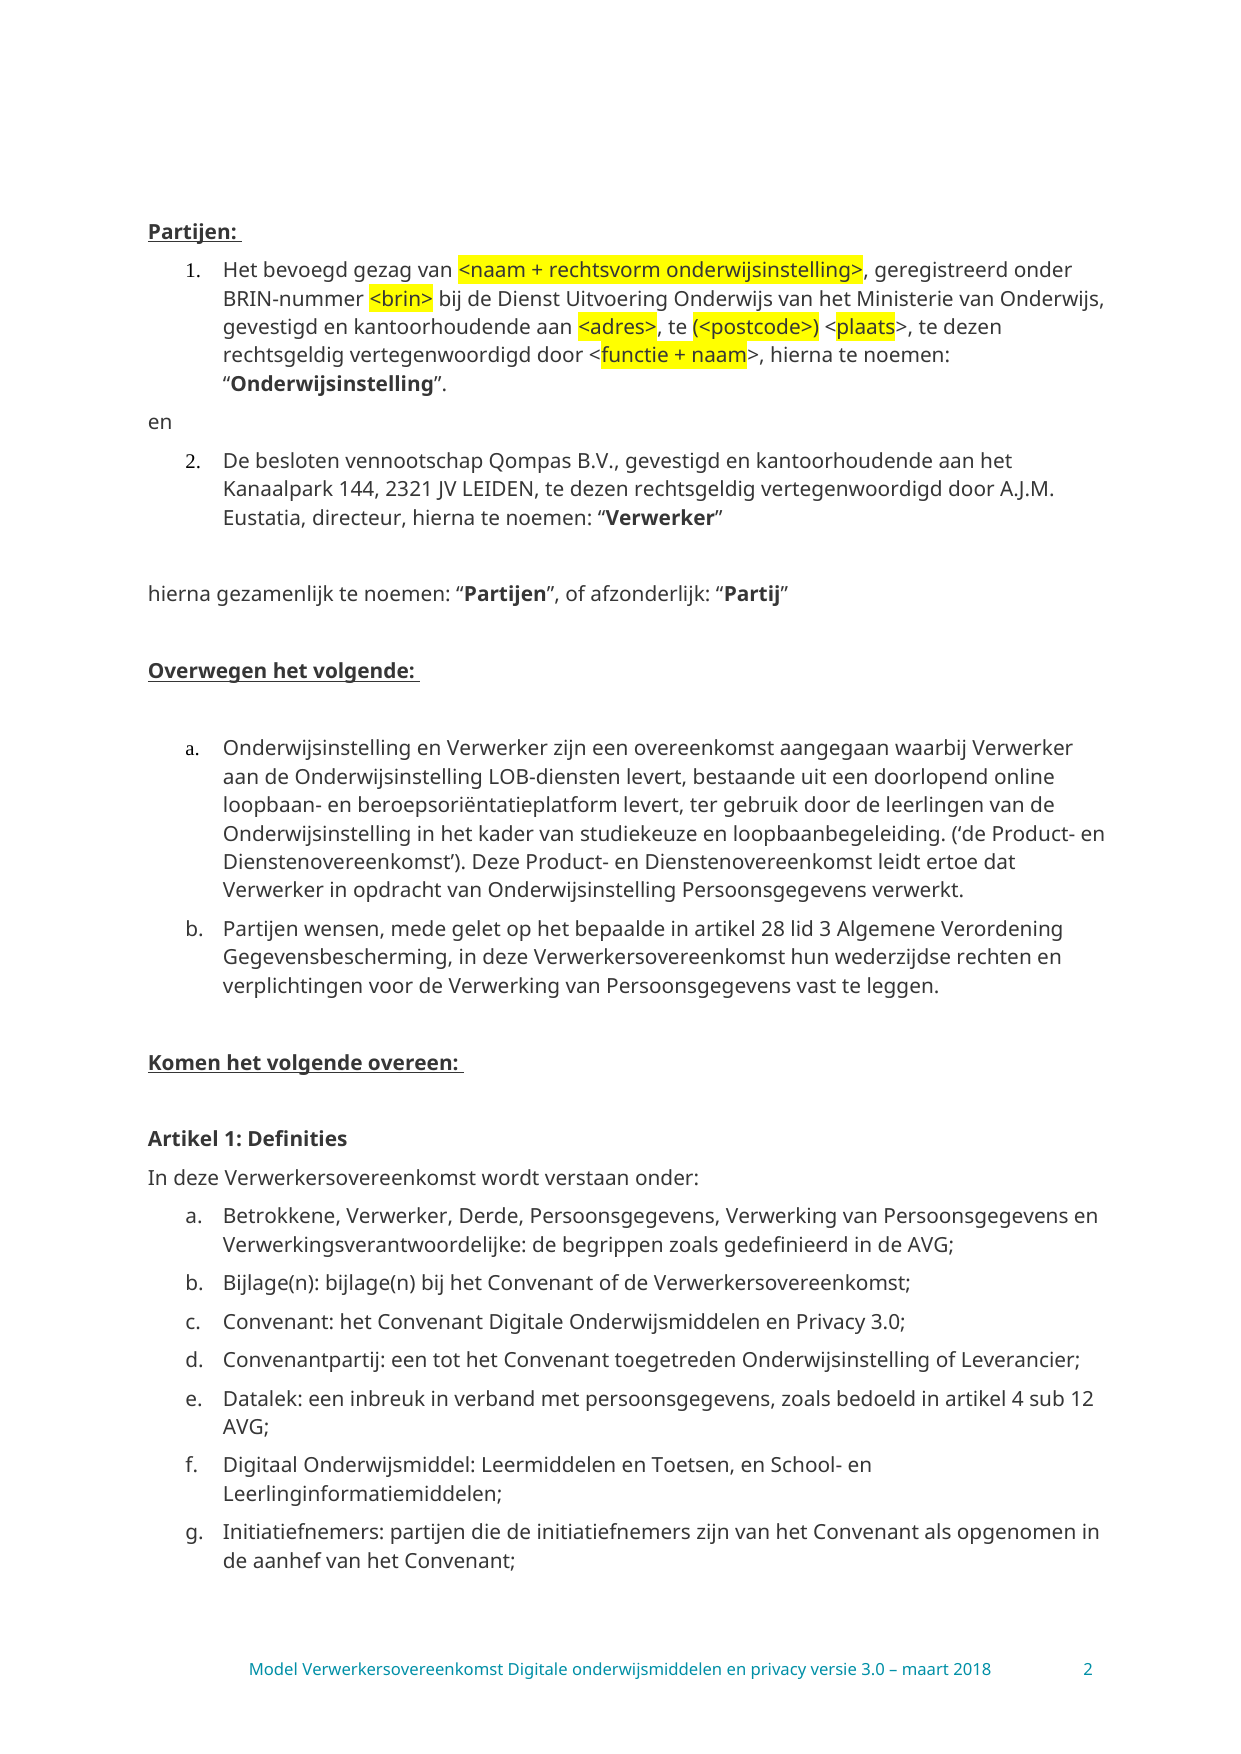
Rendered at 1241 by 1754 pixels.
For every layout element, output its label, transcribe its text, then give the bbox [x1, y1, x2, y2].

list Initiatiefnemers: partijen die de initiatiefnemers zijn van het Convenant als opgenomen in de aanhef van het Convenant; [185, 1517, 1107, 1574]
list Het bevoegd gezag van <naam + rechtsvorm onderwijsinstelling>, geregistreerd onder BRIN-nummer <brin> bij de Dienst Uitvoering Onderwijs van het Ministerie van Onderwijs, gevestigd en kantoorhoudende aan <adres>, te (<postcode>) <plaats>, te dezen rechtsgeldig vertegenwoordigd door <functie + naam>, hierna te noemen: “Onderwijsinstelling”. [185, 255, 1107, 397]
text In deze Verwerkersovereenkomst wordt verstaan onder: [148, 1163, 1107, 1191]
list Bijlage(n): bijlage(n) bij het Convenant of de Verwerkersovereenkomst; [185, 1268, 1107, 1297]
text Partijen: [148, 217, 1107, 245]
list De besloten vennootschap Qompas B.V., gevestigd en kantoorhoudende aan het Kanaalpark 144, 2321 JV LEIDEN, te dezen rechtsgeldig vertegenwoordigd door A.J.M. Eustatia, directeur, hierna te noemen: “Verwerker” [185, 446, 1107, 531]
list Datalek: een inbreuk in verband met persoonsgegevens, zoals bedoeld in artikel 4 sub 12 AVG; [185, 1384, 1107, 1441]
list Betrokkene, Verwerker, Derde, Persoonsgegevens, Verwerking van Persoonsgegevens en Verwerkingsverantwoordelijke: de begrippen zoals gedefinieerd in de AVG; [185, 1201, 1107, 1258]
text hierna gezamenlijk te noemen: “Partijen”, of afzonderlijk: “Partij” [148, 579, 1107, 608]
list Digitaal Onderwijsmiddel: Leermiddelen en Toetsen, en School- en Leerlinginformatiemiddelen; [185, 1451, 1107, 1507]
list Partijen wensen, mede gelet op het bepaalde in artikel 28 lid 3 Algemene Verordening Gegevensbescherming, in deze Verwerkersovereenkomst hun wederzijdse rechten en verplichtingen voor de Verwerking van Persoonsgegevens vast te leggen. [185, 914, 1107, 999]
text en [148, 407, 1107, 436]
text Komen het volgende overeen: [148, 1048, 1107, 1076]
list Convenant: het Convenant Digitale Onderwijsmiddelen en Privacy 3.0; [185, 1307, 1107, 1335]
text Overwegen het volgende: [148, 656, 1107, 685]
list Onderwijsinstelling en Verwerker zijn een overeenkomst aangegaan waarbij Verwerker aan de Onderwijsinstelling LOB-diensten levert, bestaande uit een doorlopend online loopbaan- en beroepsoriëntatieplatform levert, ter gebruik door de leerlingen van de Onderwijsinstelling in het kader van studiekeuze en loopbaanbegeleiding. (‘de Product- en Dienstenovereenkomst’). Deze Product- en Dienstenovereenkomst leidt ertoe dat Verwerker in opdracht van Onderwijsinstelling Persoonsgegevens verwerkt. [185, 733, 1107, 904]
text Artikel 1: Definities [148, 1124, 1107, 1153]
list Convenantpartij: een tot het Convenant toegetreden Onderwijsinstelling of Leverancier; [185, 1345, 1107, 1374]
